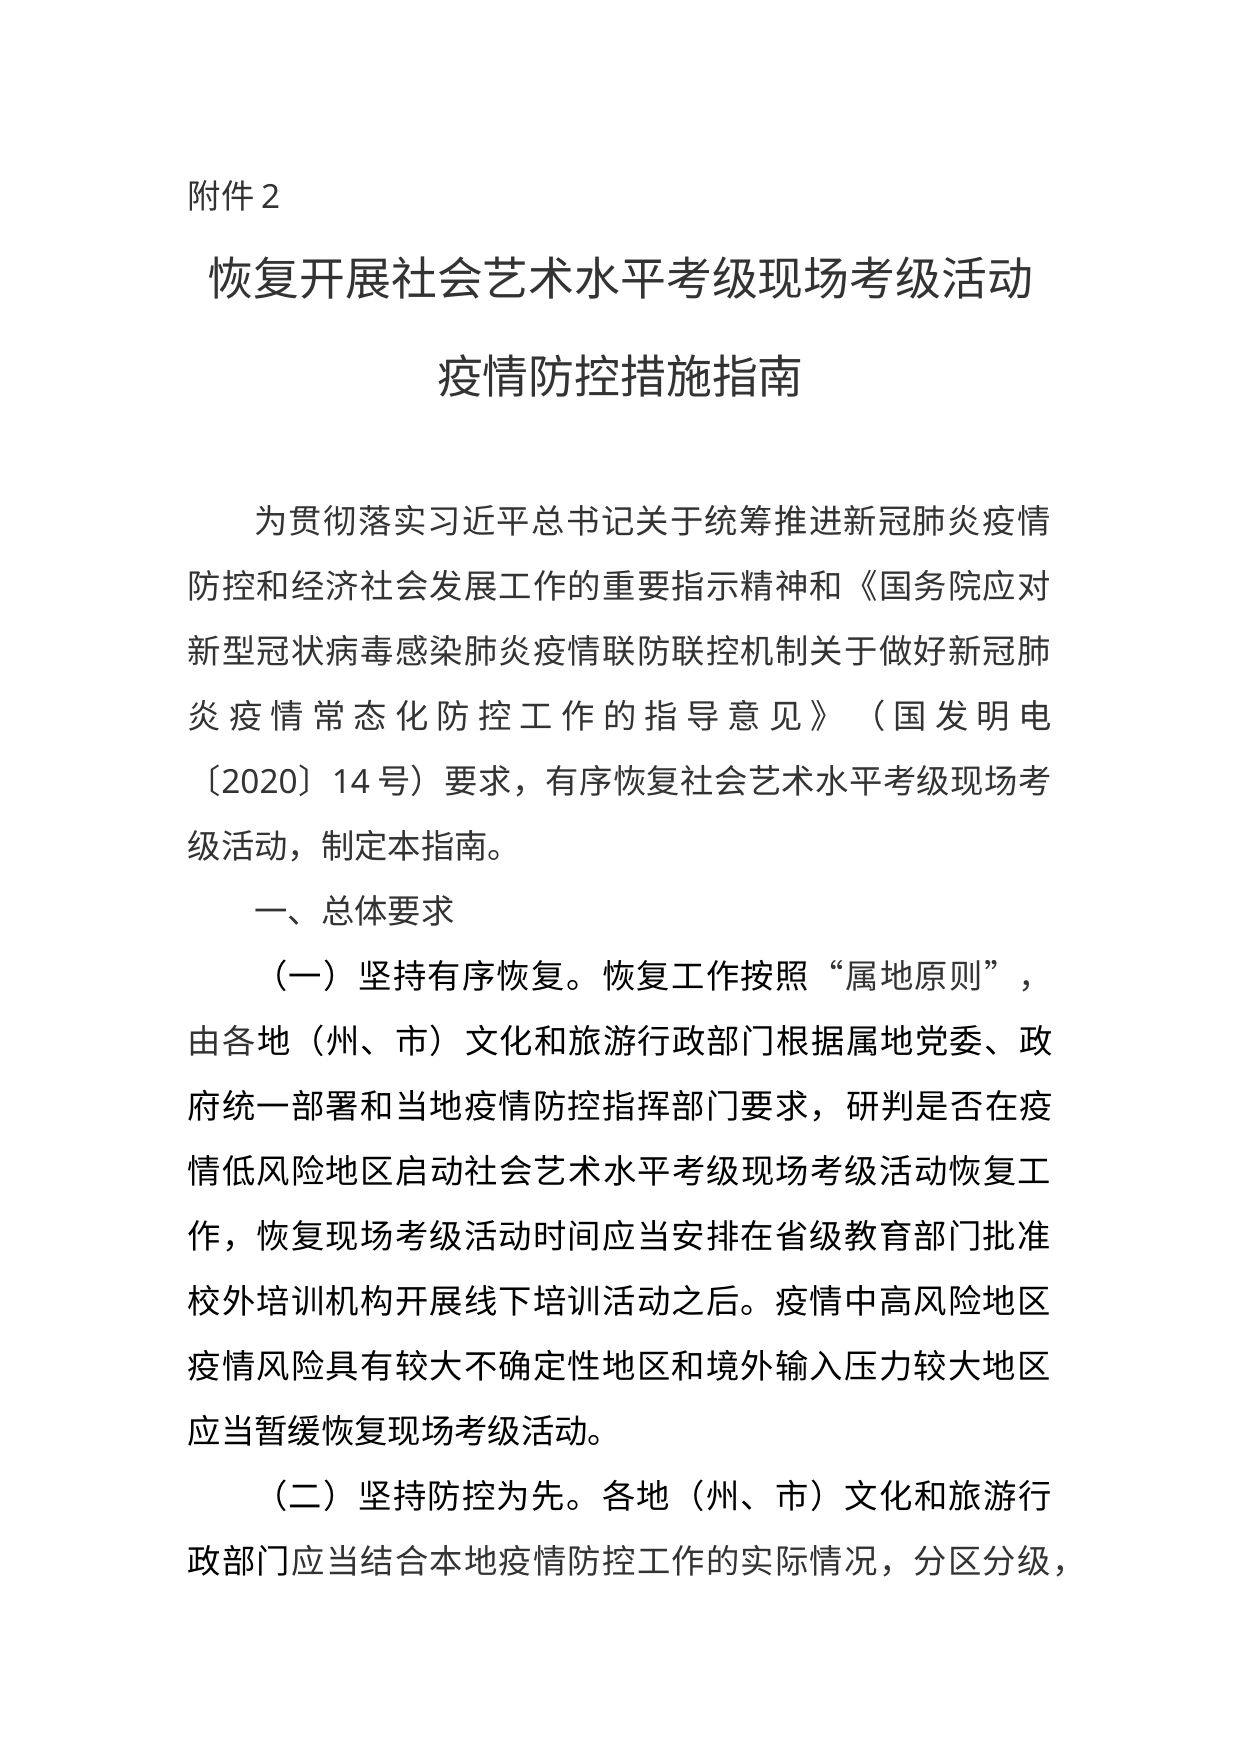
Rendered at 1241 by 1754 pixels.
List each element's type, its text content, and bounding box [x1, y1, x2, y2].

text 一、总体要求 [187, 877, 1053, 942]
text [187, 1462, 1053, 1592]
text 附件2 [187, 162, 1053, 227]
text 恢复开展社会艺术水平考级现场考级活动疫情防控措施指南 [187, 227, 1053, 422]
text （一）坚持有序恢复。恢复工作按照“属地原则”，由各地（州、市）文化和旅游行政部门根据属地党委、政府统一部署和当地疫情防控指挥部门要求，研判是否在疫情低风险地区启动社会艺术水平考级现场考级活动恢复工作，恢复现场考级活动时间应当安排在省级教育部门批准校外培训机构开展线下培训活动之后。疫情中高风险地区、疫情风险具有较大不确定性地区和境外输入压力较大地区，应当暂缓恢复现场考级活动。 [187, 942, 1053, 1462]
text 为贯彻落实习近平总书记关于统筹推进新冠肺炎疫情防控和经济社会发展工作的重要指示精神和《国务院应对新型冠状病毒感染肺炎疫情联防联控机制关于做好新冠肺炎疫情常态化防控工作的指导意见》（国发明电〔2020〕14号）要求，有序恢复社会艺术水平考级现场考级活动，制定本指南。 [187, 487, 1053, 877]
